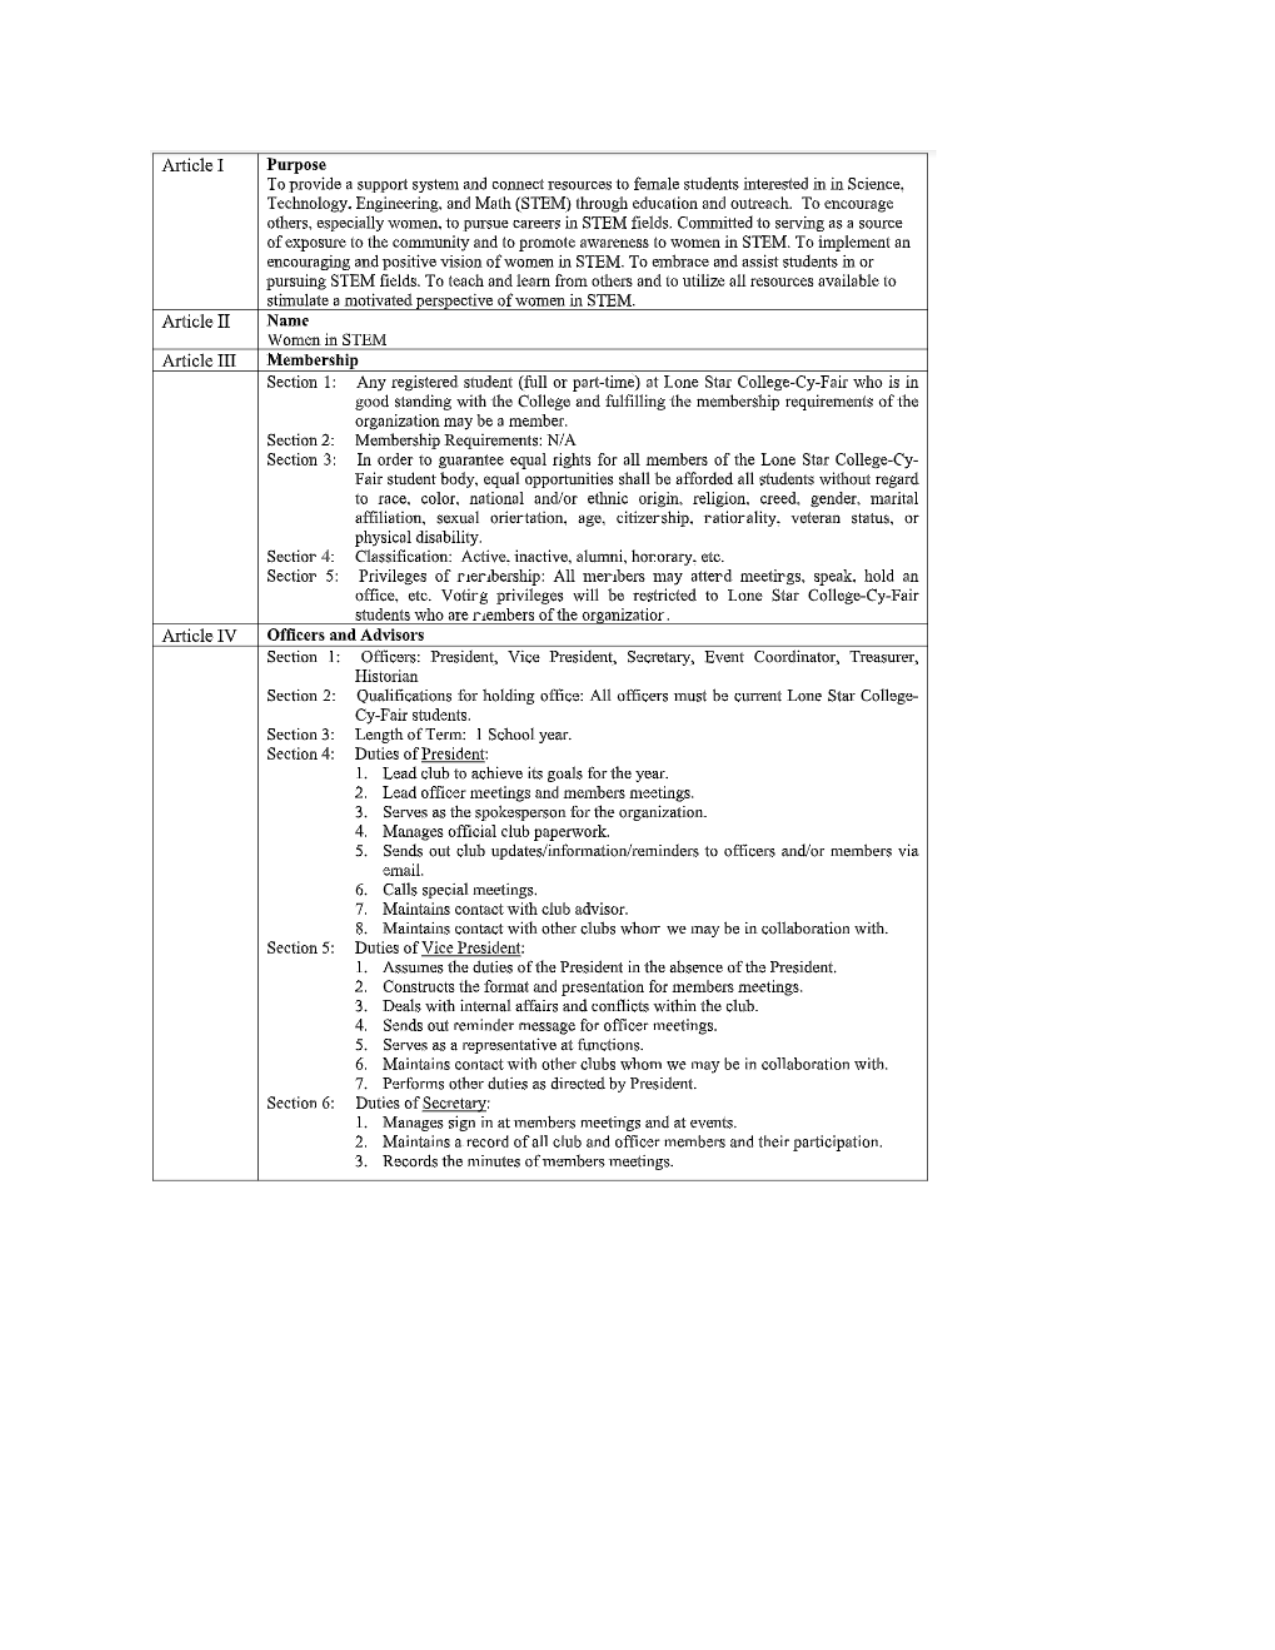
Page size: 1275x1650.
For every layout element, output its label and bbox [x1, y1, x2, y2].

picture [150, 150, 937, 1189]
